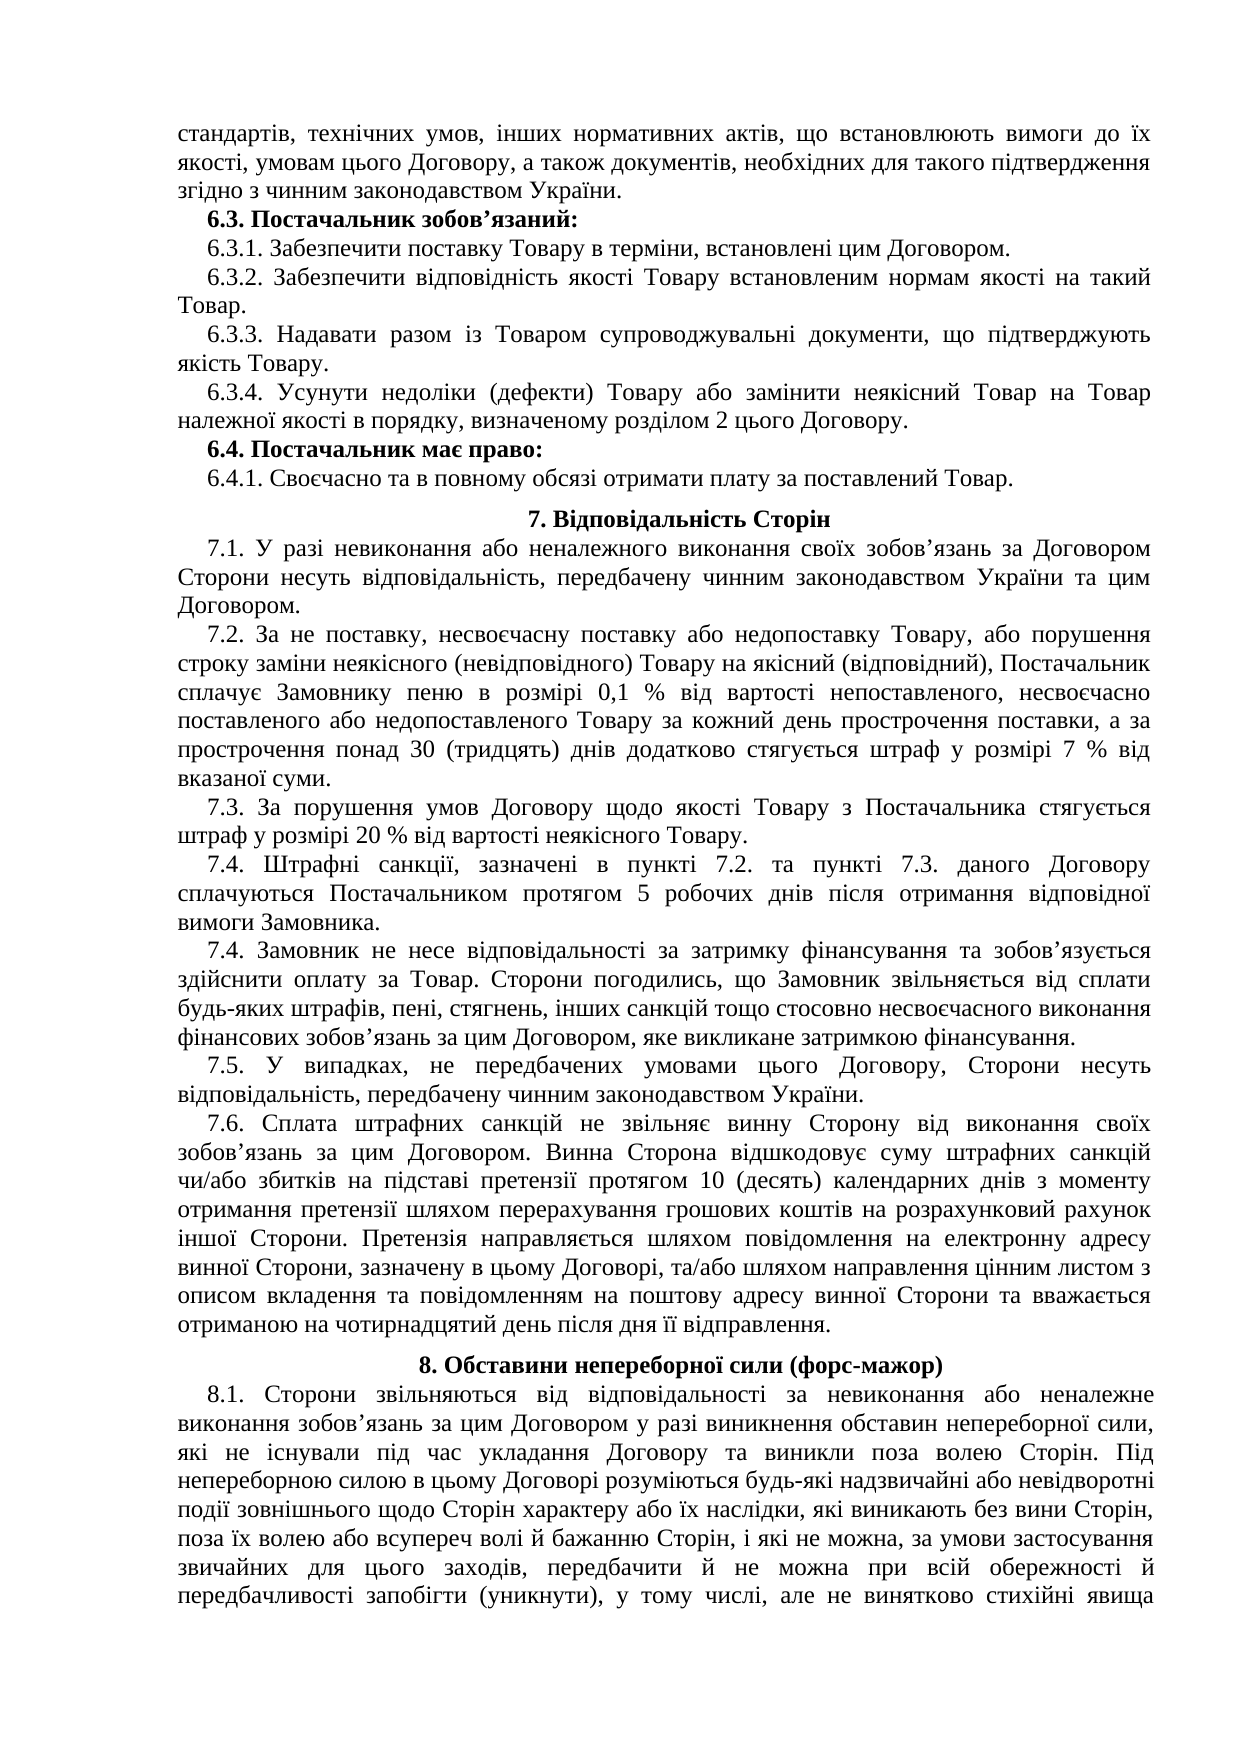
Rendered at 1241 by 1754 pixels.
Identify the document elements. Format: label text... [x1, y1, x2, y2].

text 7.6. Сплата штрафних санкцій не звільняє винну Сторону від виконання своїх зобов’язань за цим Договором. Винна Сторона відшкодовує суму штрафних санкцій чи/або збитків на підставі претензії протягом 10 (десять) календарних днів з моменту отримання претензії шляхом перерахування грошових коштів на розрахунковий рахунок іншої Сторони. Претензія направляється шляхом повідомлення на електронну адресу винної Сторони, зазначену в цьому Договорі, та/або шляхом направлення цінним листом з описом вкладення та повідомленням на поштову адресу винної Сторони та вважається отриманою на чотирнадцятий день після дня її відправлення. [177, 1108, 1152, 1338]
text 7.1. У разі невиконання або неналежного виконання своїх зобов’язань за Договором Сторони несуть відповідальність, передбачену чинним законодавством України та цим Договором. [177, 533, 1152, 619]
text 7.2. За не поставку, несвоєчасну поставку або недопоставку Товару, або порушення строку заміни неякісного (невідповідного) Товару на якісний (відповідний), Постачальник сплачує Замовнику пеню в розмірі 0,1 % від вартості непоставленого, несвоєчасно поставленого або недопоставленого Товару за кожний день прострочення поставки, а за прострочення понад 30 (тридцять) днів додатково стягується штраф у розмірі 7 % від вказаної суми. [177, 619, 1152, 792]
text 6.3.1. Забезпечити поставку Товару в терміни, встановлені цим Договором. [177, 233, 1152, 262]
text 6.4.1. Своєчасно та в повному обсязі отримати плату за поставлений Товар. [177, 463, 1152, 492]
text 8. Обставини непереборної сили (форс-мажор) [177, 1351, 1155, 1379]
text 6.3.3. Надавати разом із Товаром супроводжувальні документи, що підтверджують якість Товару. [177, 319, 1152, 377]
text 7.4. Замовник не несе відповідальності за затримку фінансування та зобов’язується здійснити оплату за Товар. Сторони погодились, що Замовник звільняється від сплати будь-яких штрафів, пені, стягнень, інших санкцій тощо стосовно несвоєчасного виконання фінансових зобов’язань за цим Договором, яке викликане затримкою фінансування. [177, 936, 1152, 1051]
text 6.4. Постачальник має право: [177, 434, 1152, 463]
text 7.5. У випадках, не передбачених умовами цього Договору, Сторони несуть відповідальність, передбачену чинним законодавством України. [177, 1051, 1152, 1108]
text 7.3. За порушення умов Договору щодо якості Товару з Постачальника стягується штраф у розмірі 20 % від вартості неякісного Товару. [177, 792, 1152, 849]
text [177, 118, 1152, 204]
text 6.3. Постачальник зобов’язаний: [177, 204, 1152, 233]
text 7.4. Штрафні санкції, зазначені в пункті 7.2. та пункті 7.3. даного Договору сплачуються Постачальником протягом 5 робочих днів після отримання відповідної вимоги Замовника. [177, 849, 1152, 936]
text 7. Відповідальність Сторін [177, 504, 1152, 533]
text 6.3.2. Забезпечити відповідність якості Товару встановленим нормам якості на такий Товар. [177, 262, 1152, 319]
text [177, 1379, 1155, 1609]
text 6.3.4. Усунути недоліки (дефекти) Товару або замінити неякісний Товар на Товар належної якості в порядку, визначеному розділом 2 цього Договору. [177, 377, 1152, 434]
